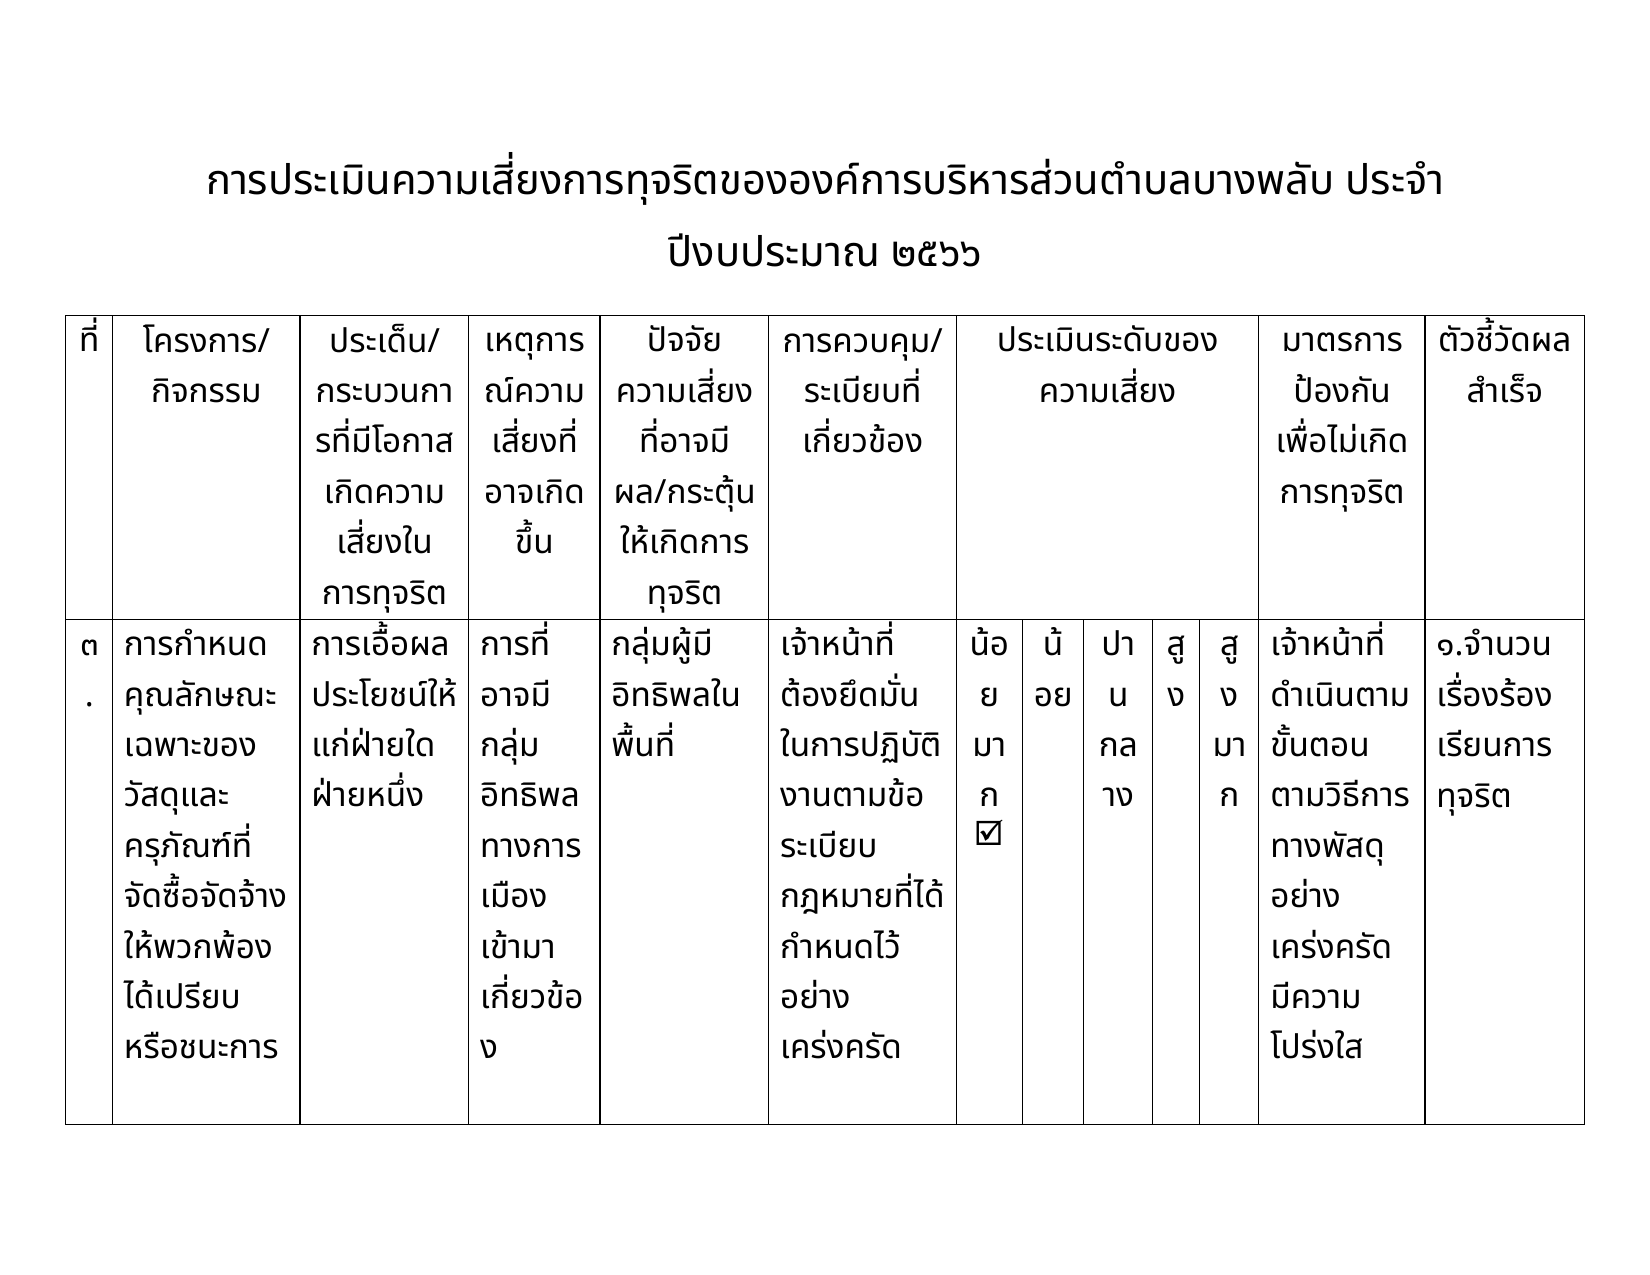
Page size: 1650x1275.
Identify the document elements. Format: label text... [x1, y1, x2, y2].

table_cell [113, 620, 299, 1124]
table_header ประเมินระดับของความเสี่ยง [957, 316, 1258, 619]
table_header โครงการ/กิจกรรม [113, 316, 299, 619]
table_cell น้อย [1023, 620, 1083, 1124]
table_header การควบคุม/ ระเบียบที่เกี่ยวข้อง [769, 316, 956, 619]
table_cell สูง [1153, 620, 1199, 1124]
table_cell น้อยมาก [957, 620, 1022, 1124]
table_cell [301, 620, 468, 1124]
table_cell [469, 620, 599, 1124]
table_cell ๓. [66, 620, 112, 1124]
table_header เหตุการณ์ความเสี่ยงที่อาจเกิดขึ้น [469, 316, 599, 619]
text การประเมินความเสี่ยงการทุจริตขององค์การบริหารส่วนตำบลบางพลับ ประจำปีงบประมาณ ๒๕๖๖ [150, 150, 1500, 285]
table_header มาตรการป้องกันเพื่อไม่เกิดการทุจริต [1259, 316, 1424, 619]
table_header ที่ [66, 316, 112, 619]
table_cell ปานกลาง [1084, 620, 1152, 1124]
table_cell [1426, 620, 1584, 1124]
table_header ตัวชี้วัดผลสำเร็จ [1426, 316, 1584, 619]
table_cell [1259, 620, 1424, 1124]
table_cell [601, 620, 768, 1124]
table_cell สูงมาก [1200, 620, 1258, 1124]
table_header ปัจจัยความเสี่ยงที่อาจมีผล/กระตุ้นให้เกิดการทุจริต [601, 316, 768, 619]
table_header ประเด็น/ กระบวนการที่มีโอกาสเกิดความเสี่ยงในการทุจริต [301, 316, 468, 619]
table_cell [769, 620, 956, 1124]
